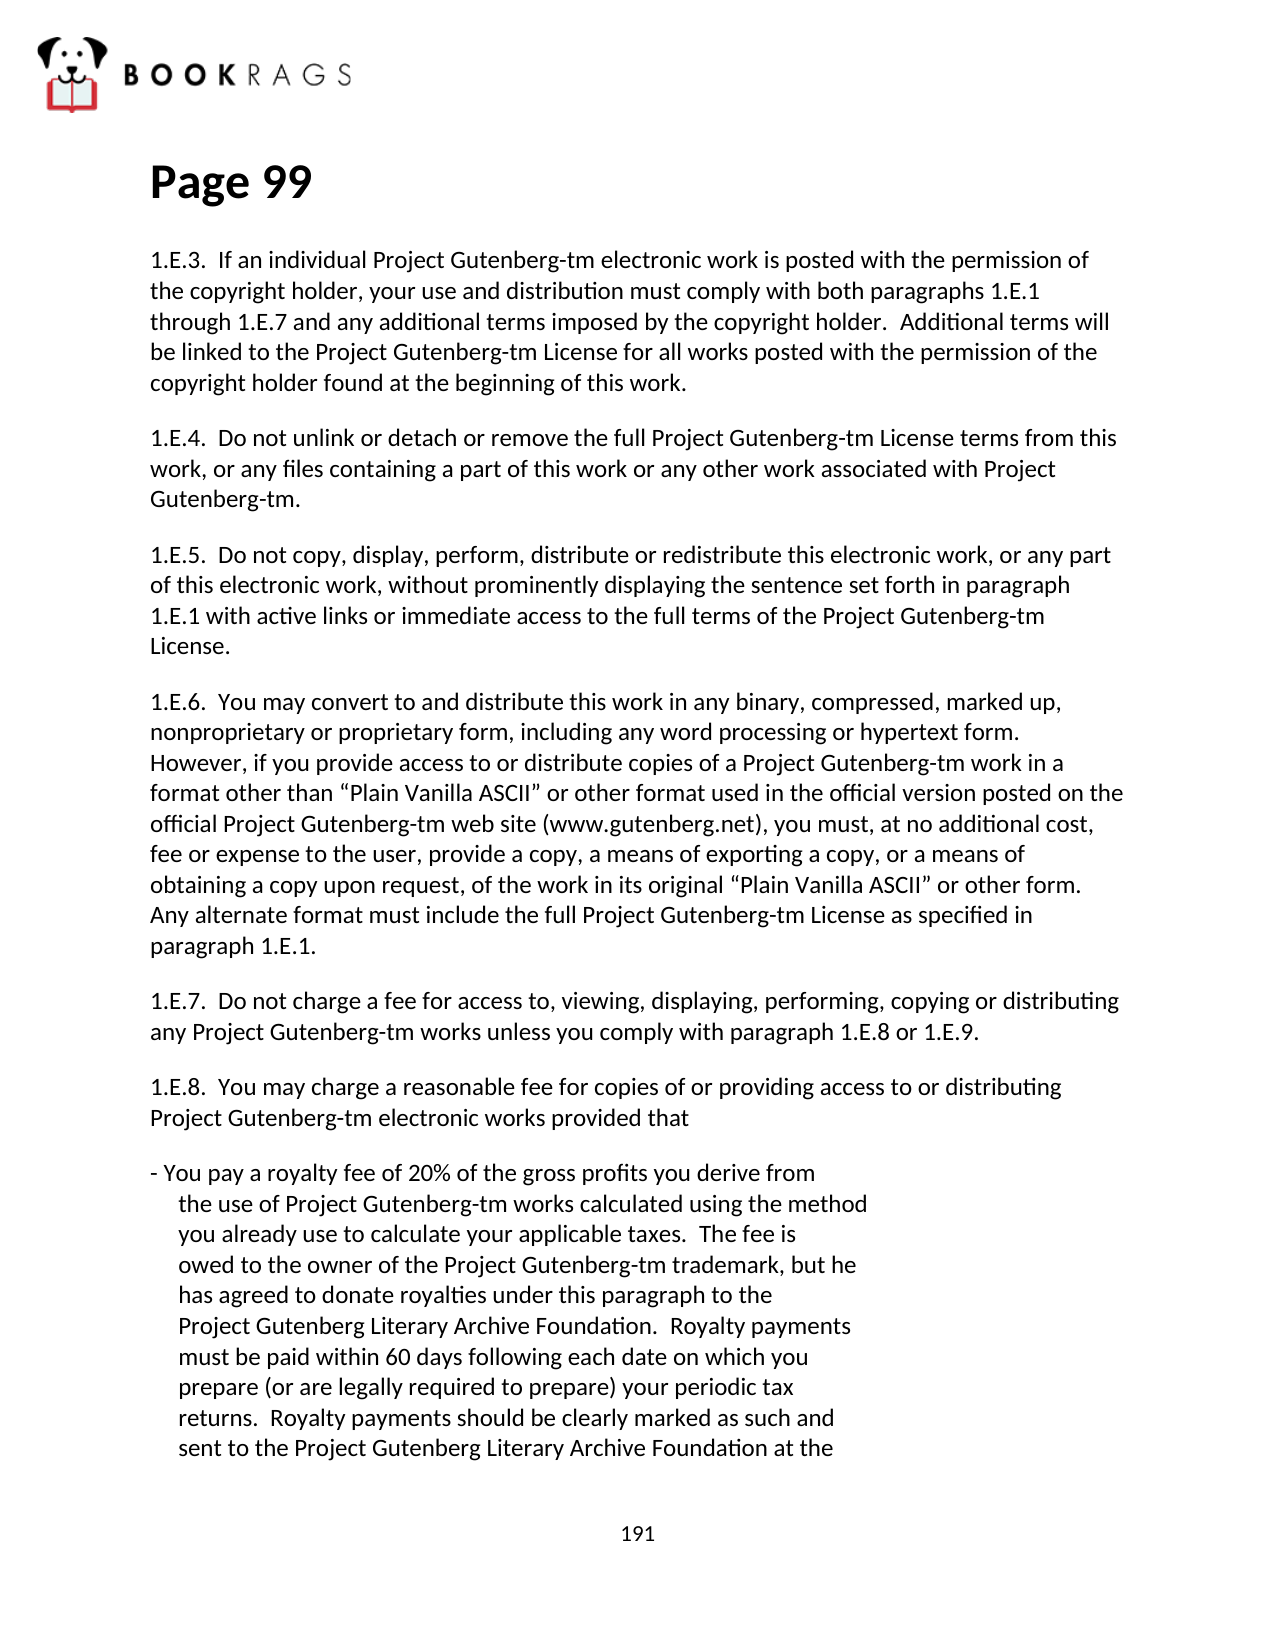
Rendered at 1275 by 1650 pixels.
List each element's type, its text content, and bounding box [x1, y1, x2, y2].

text 1.E.6. You may convert to and distribute this work in any binary, compressed, marked up, nonproprietary or proprietary form, including any word processing or hypertext form. However, if you provide access to or distribute copies of a Project Gutenberg-tm work in a format other than “Plain Vanilla ASCII” or other format used in the official version posted on the official Project Gutenberg-tm web site (www.gutenberg.net), you must, at no additional cost, fee or expense to the user, provide a copy, a means of exporting a copy, or a means of obtaining a copy upon request, of the work in its original “Plain Vanilla ASCII” or other form. Any alternate format must include the full Project Gutenberg-tm License as specified in paragraph 1.E.1. [150, 686, 1125, 961]
text Page 99 [150, 150, 1125, 211]
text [150, 1158, 1125, 1463]
text 1.E.7. Do not charge a fee for access to, viewing, displaying, performing, copying or distributing any Project Gutenberg-tm works unless you comply with paragraph 1.E.8 or 1.E.9. [150, 986, 1125, 1047]
text 1.E.8. You may charge a reasonable fee for copies of or providing access to or distributing Project Gutenberg-tm electronic works provided that [150, 1072, 1125, 1133]
picture [37, 37, 351, 113]
text 1.E.5. Do not copy, display, perform, distribute or redistribute this electronic work, or any part of this electronic work, without prominently displaying the sentence set forth in paragraph 1.E.1 with active links or immediate access to the full terms of the Project Gutenberg-tm License. [150, 539, 1125, 661]
text 1.E.4. Do not unlink or detach or remove the full Project Gutenberg-tm License terms from this work, or any files containing a part of this work or any other work associated with Project Gutenberg-tm. [150, 422, 1125, 514]
text 1.E.3. If an individual Project Gutenberg-tm electronic work is posted with the permission of the copyright holder, your use and distribution must comply with both paragraphs 1.E.1 through 1.E.7 and any additional terms imposed by the copyright holder. Additional terms will be linked to the Project Gutenberg-tm License for all works posted with the permission of the copyright holder found at the beginning of this work. [150, 244, 1125, 397]
